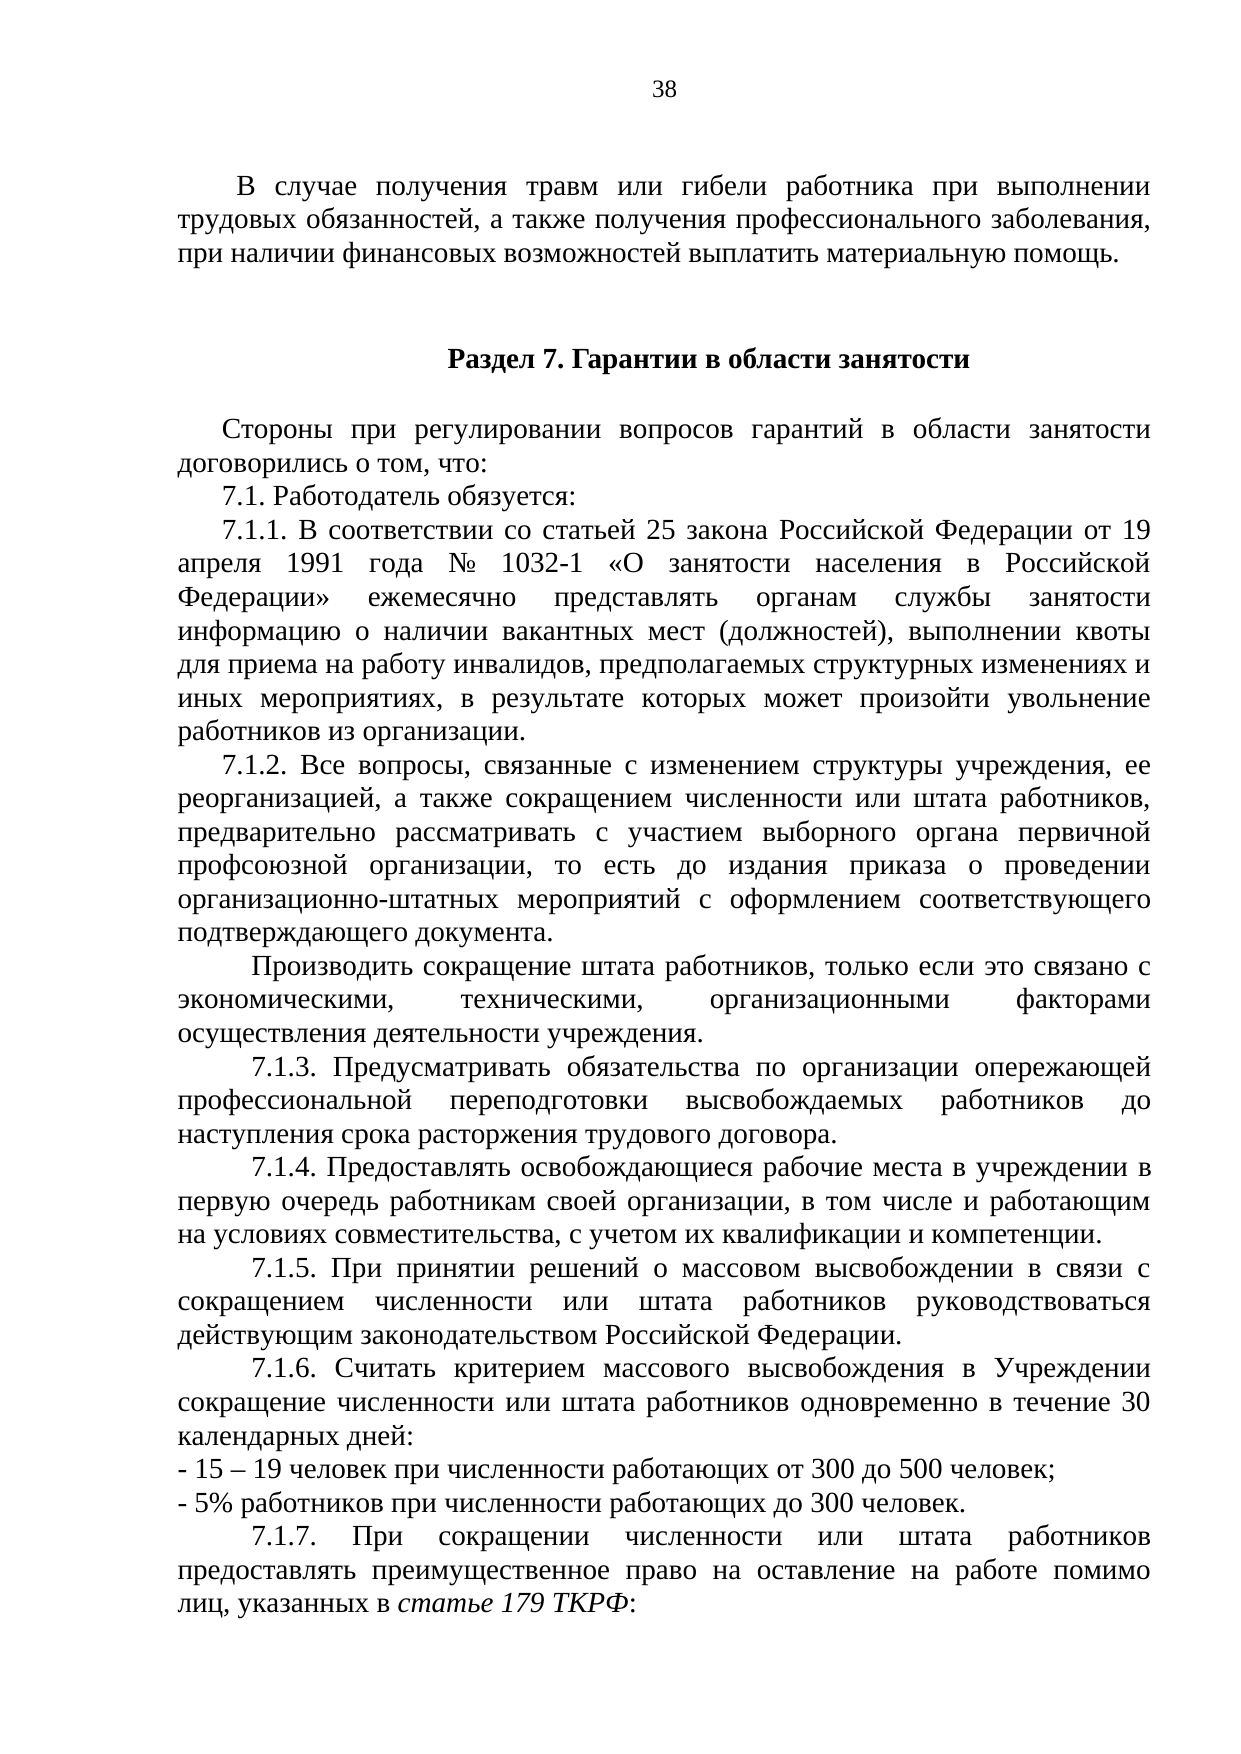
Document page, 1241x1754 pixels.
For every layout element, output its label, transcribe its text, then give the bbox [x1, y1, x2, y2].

text 7.1. Работодатель обязуется: [177, 478, 1152, 512]
text Производить сокращение штата работников, только если это связано с экономическими, техническими, организационными факторами осуществления деятельности учреждения. [177, 948, 1152, 1049]
text 7.1.7. При сокращении численности или штата работников предоставлять преимущественное право на оставление на работе помимо лиц, указанных в статье 179 ТКРФ: [177, 1518, 1152, 1619]
text 7.1.6. Считать критерием массового высвобождения в Учреждении сокращение численности или штата работников одновременно в течение 30 календарных дней: [177, 1351, 1152, 1451]
text Раздел 7. Гарантии в области занятости [190, 310, 1168, 406]
text - 5% работников при численности работающих до 300 человек. [177, 1485, 1152, 1518]
text 7.1.4. Предоставлять освобождающиеся рабочие места в учреждении в первую очередь работникам своей организации, в том числе и работающим на условиях совместительства, с учетом их квалификации и компетенции. [177, 1149, 1152, 1250]
text 7.1.3. Предусматривать обязательства по организации опережающей профессиональной переподготовки высвобождаемых работников до наступления срока расторжения трудового договора. [177, 1049, 1152, 1149]
text 7.1.1. В соответствии со статьей 25 закона Российской Федерации от 19 апреля 1991 года № 1032-1 «О занятости населения в Российской Федерации» ежемесячно представлять органам службы занятости информацию о наличии вакантных мест (должностей), выполнении квоты для приема на работу инвалидов, предполагаемых структурных изменениях и иных мероприятиях, в результате которых может произойти увольнение работников из организации. [177, 512, 1152, 747]
text 7.1.5. При принятии решений о массовом высвобождении в связи с сокращением численности или штата работников руководствоваться действующим законодательством Российской Федерации. [177, 1250, 1152, 1351]
text - 15 – 19 человек при численности работающих от 300 до 500 человек; [177, 1451, 1152, 1485]
text 7.1.2. Все вопросы, связанные с изменением структуры учреждения, ее реорганизацией, а также сокращением численности или штата работников, предварительно рассматривать с участием выборного органа первичной профсоюзной организации, то есть до издания приказа о проведении организационно-штатных мероприятий с оформлением соответствующего подтверждающего документа. [177, 747, 1152, 948]
text В случае получения травм или гибели работника при выполнении трудовых обязанностей, а также получения профессионального заболевания, при наличии финансовых возможностей выплатить материальную помощь. [146, 137, 1183, 300]
text Стороны при регулировании вопросов гарантий в области занятости договорились о том, что: [177, 411, 1152, 478]
